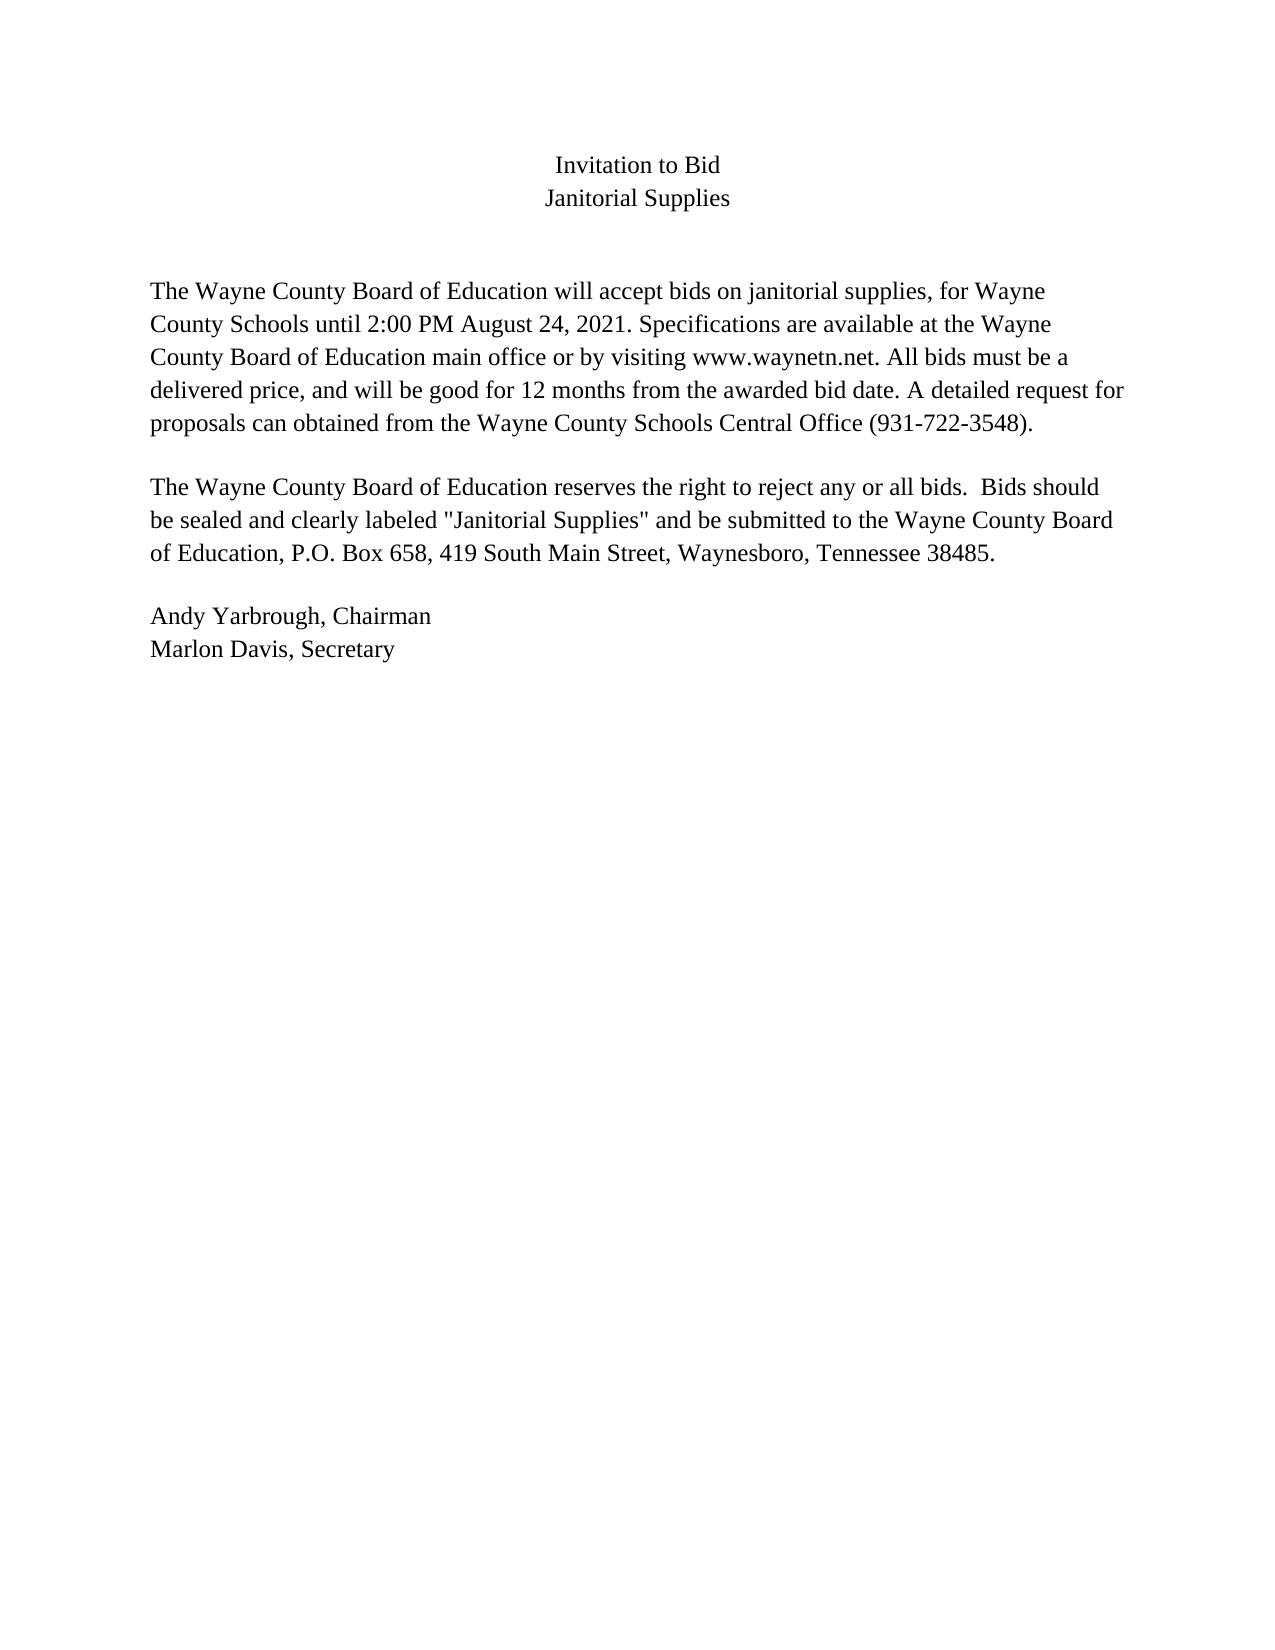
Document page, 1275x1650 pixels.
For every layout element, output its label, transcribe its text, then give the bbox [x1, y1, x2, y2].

text Janitorial Supplies [150, 183, 1125, 212]
text The Wayne County Board of Education reserves the right to reject any or all bids. Bids should be sealed and clearly labeled "Janitorial Supplies" and be submitted to the Wayne County Board of Education, P.O. Box 658, 419 South Main Street, Waynesboro, Tennessee 38485. [150, 472, 1125, 567]
text Andy Yarbrough, Chairman [150, 601, 1125, 630]
text The Wayne County Board of Education will accept bids on janitorial supplies, for Wayne County Schools until 2:00 PM August 24, 2021. Specifications are available at the Wayne County Board of Education main office or by visiting www.waynetn.net. All bids must be a delivered price, and will be good for 12 months from the awarded bid date. A detailed request for proposals can obtained from the Wayne County Schools Central Office (931-722-3548). [150, 276, 1125, 437]
text Marlon Davis, Secretary [150, 634, 1125, 663]
text Invitation to Bid [150, 150, 1125, 179]
